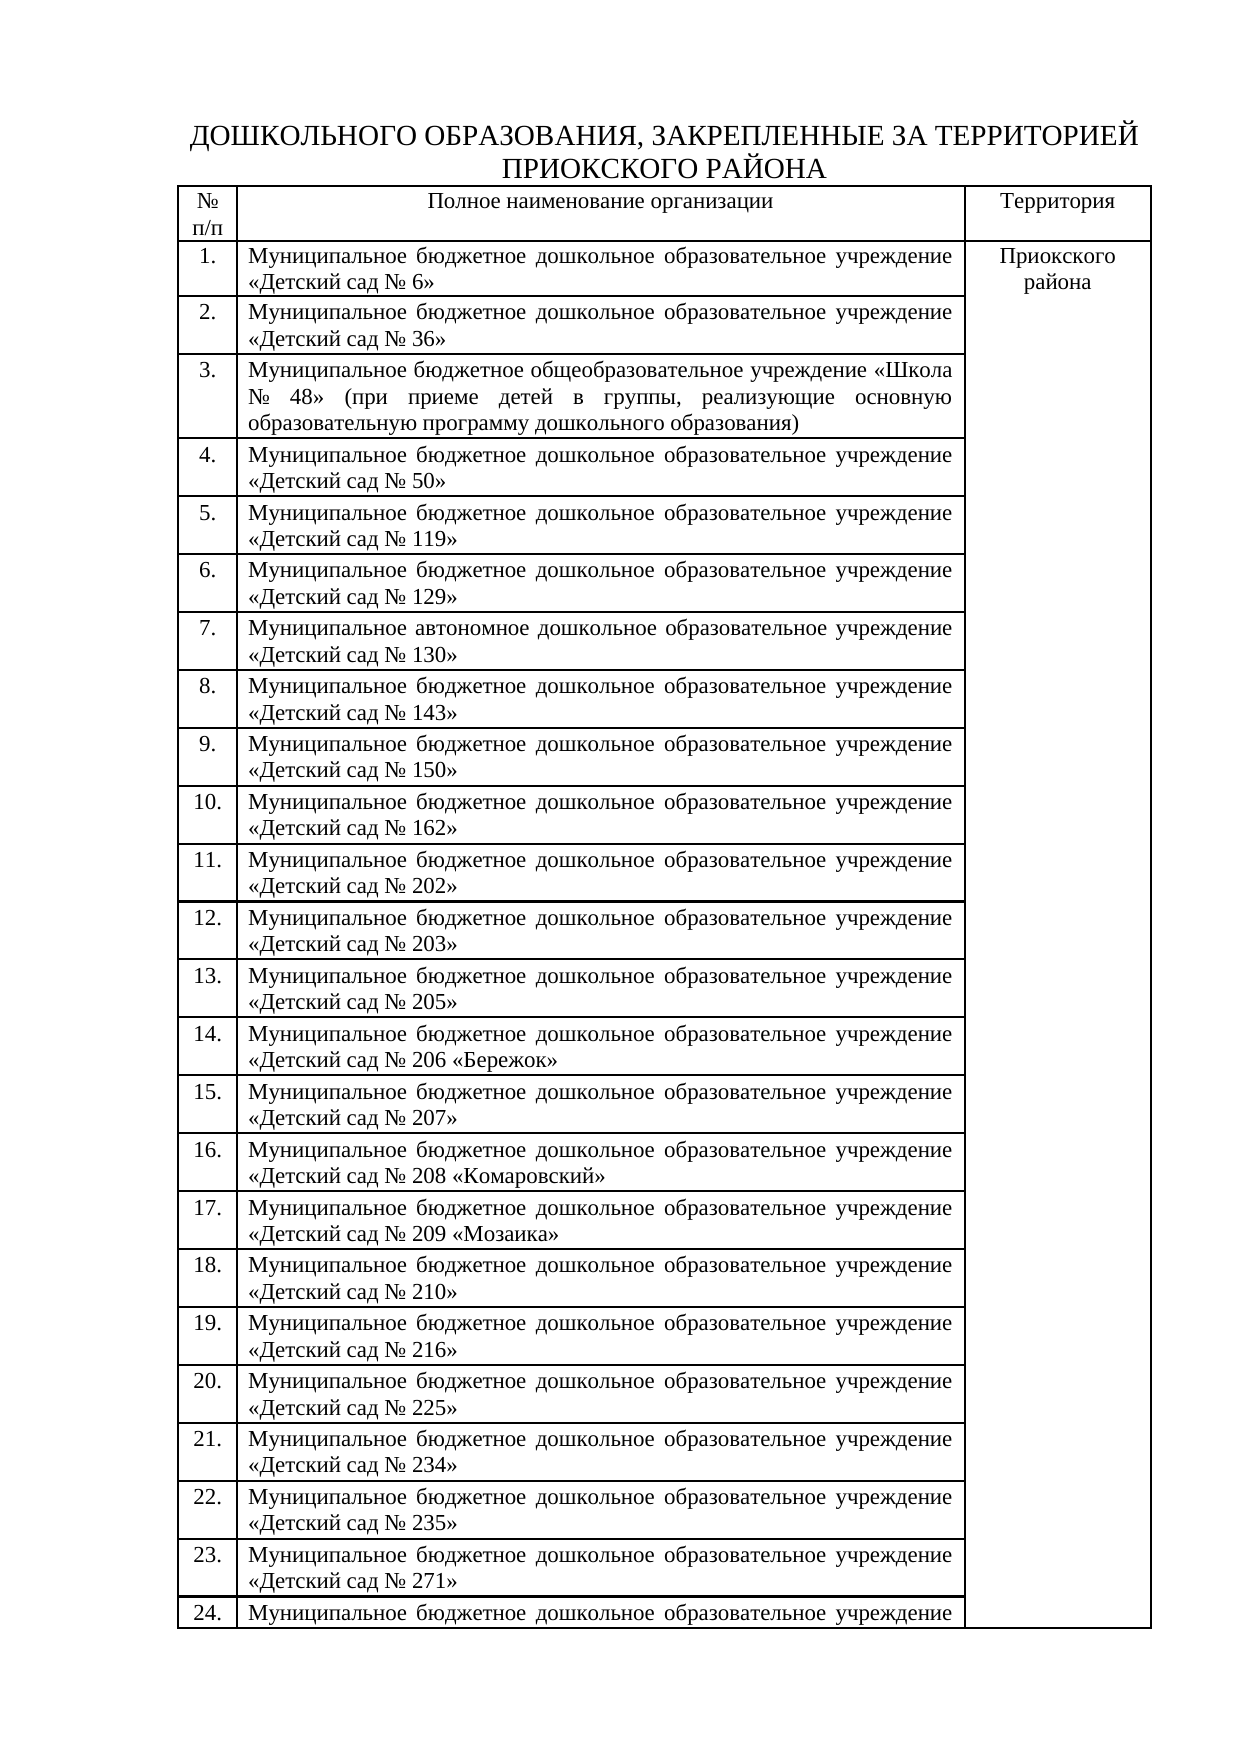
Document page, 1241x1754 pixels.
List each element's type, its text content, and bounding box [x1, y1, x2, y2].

table_cell 24. [179, 1598, 236, 1627]
table_cell Муниципальное бюджетное дошкольное образовательное учреждение «Детский сад № 216» [238, 1308, 964, 1364]
table_cell Муниципальное бюджетное дошкольное образовательное учреждение «Детский сад № 202» [238, 845, 964, 900]
table_cell Муниципальное бюджетное дошкольное образовательное учреждение «Детский сад № 225» [238, 1366, 964, 1422]
table_cell 20. [179, 1366, 236, 1422]
table_cell Муниципальное бюджетное дошкольное образовательное учреждение «Детский сад № 234» [238, 1424, 964, 1479]
table_cell 5. [179, 497, 236, 553]
table_cell Муниципальное бюджетное дошкольное образовательное учреждение «Детский сад № 210» [238, 1250, 964, 1306]
table_cell Муниципальное бюджетное дошкольное образовательное учреждение «Детский сад № 162» [238, 787, 964, 842]
table_cell Муниципальное бюджетное дошкольное образовательное учреждение «Детский сад № 209 «Мозаика» [238, 1192, 964, 1248]
table_cell Муниципальное бюджетное дошкольное образовательное учреждение «Детский сад № 206 «Бережок» [238, 1018, 964, 1074]
table_cell Муниципальное бюджетное дошкольное образовательное учреждение «Детский сад № 235» [238, 1482, 964, 1537]
table_cell 17. [179, 1192, 236, 1248]
table_cell Приокского района [966, 242, 1150, 1627]
table_cell Муниципальное бюджетное дошкольное образовательное учреждение «Детский сад № 207» [238, 1076, 964, 1132]
table_cell 2. [179, 297, 236, 353]
table_cell 14. [179, 1018, 236, 1074]
table_cell 13. [179, 960, 236, 1016]
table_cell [238, 1598, 964, 1627]
table_header Полное наименование организации [238, 187, 964, 240]
table_cell 12. [179, 903, 236, 958]
table_cell 8. [179, 671, 236, 727]
table_cell 18. [179, 1250, 236, 1306]
table_cell 10. [179, 787, 236, 842]
table_cell Муниципальное бюджетное дошкольное образовательное учреждение «Детский сад № 208 «Комаровский» [238, 1134, 964, 1190]
table_cell Муниципальное бюджетное дошкольное образовательное учреждение «Детский сад № 143» [238, 671, 964, 727]
table_cell Муниципальное бюджетное дошкольное образовательное учреждение «Детский сад № 119» [238, 497, 964, 553]
table_cell 19. [179, 1308, 236, 1364]
table_cell Муниципальное бюджетное дошкольное образовательное учреждение «Детский сад № 203» [238, 903, 964, 958]
table_header Территория [966, 187, 1150, 240]
table_cell Муниципальное бюджетное общеобразовательное учреждение «Школа № 48» (при приеме детей в группы, реализующие основную образовательную программу дошкольного образования) [238, 355, 964, 437]
table_cell 4. [179, 439, 236, 495]
table_cell Муниципальное бюджетное дошкольное образовательное учреждение «Детский сад № 6» [238, 242, 964, 295]
table_cell Муниципальное бюджетное дошкольное образовательное учреждение «Детский сад № 50» [238, 439, 964, 495]
table_cell Муниципальное бюджетное дошкольное образовательное учреждение «Детский сад № 150» [238, 729, 964, 784]
table_cell Муниципальное бюджетное дошкольное образовательное учреждение «Детский сад № 129» [238, 555, 964, 611]
table_cell 3. [179, 355, 236, 437]
table_cell Муниципальное бюджетное дошкольное образовательное учреждение «Детский сад № 36» [238, 297, 964, 353]
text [177, 118, 1152, 185]
table_cell 7. [179, 613, 236, 669]
table_cell 15. [179, 1076, 236, 1132]
table_cell 6. [179, 555, 236, 611]
table_header № п/п [179, 187, 236, 240]
table_cell 11. [179, 845, 236, 900]
table_cell 22. [179, 1482, 236, 1537]
table_cell Муниципальное бюджетное дошкольное образовательное учреждение «Детский сад № 205» [238, 960, 964, 1016]
table_cell Муниципальное автономное дошкольное образовательное учреждение «Детский сад № 130» [238, 613, 964, 669]
table_cell 9. [179, 729, 236, 784]
table_cell 1. [179, 242, 236, 295]
table_cell 23. [179, 1540, 236, 1595]
table_cell 21. [179, 1424, 236, 1479]
table_cell Муниципальное бюджетное дошкольное образовательное учреждение «Детский сад № 271» [238, 1540, 964, 1595]
table_cell 16. [179, 1134, 236, 1190]
